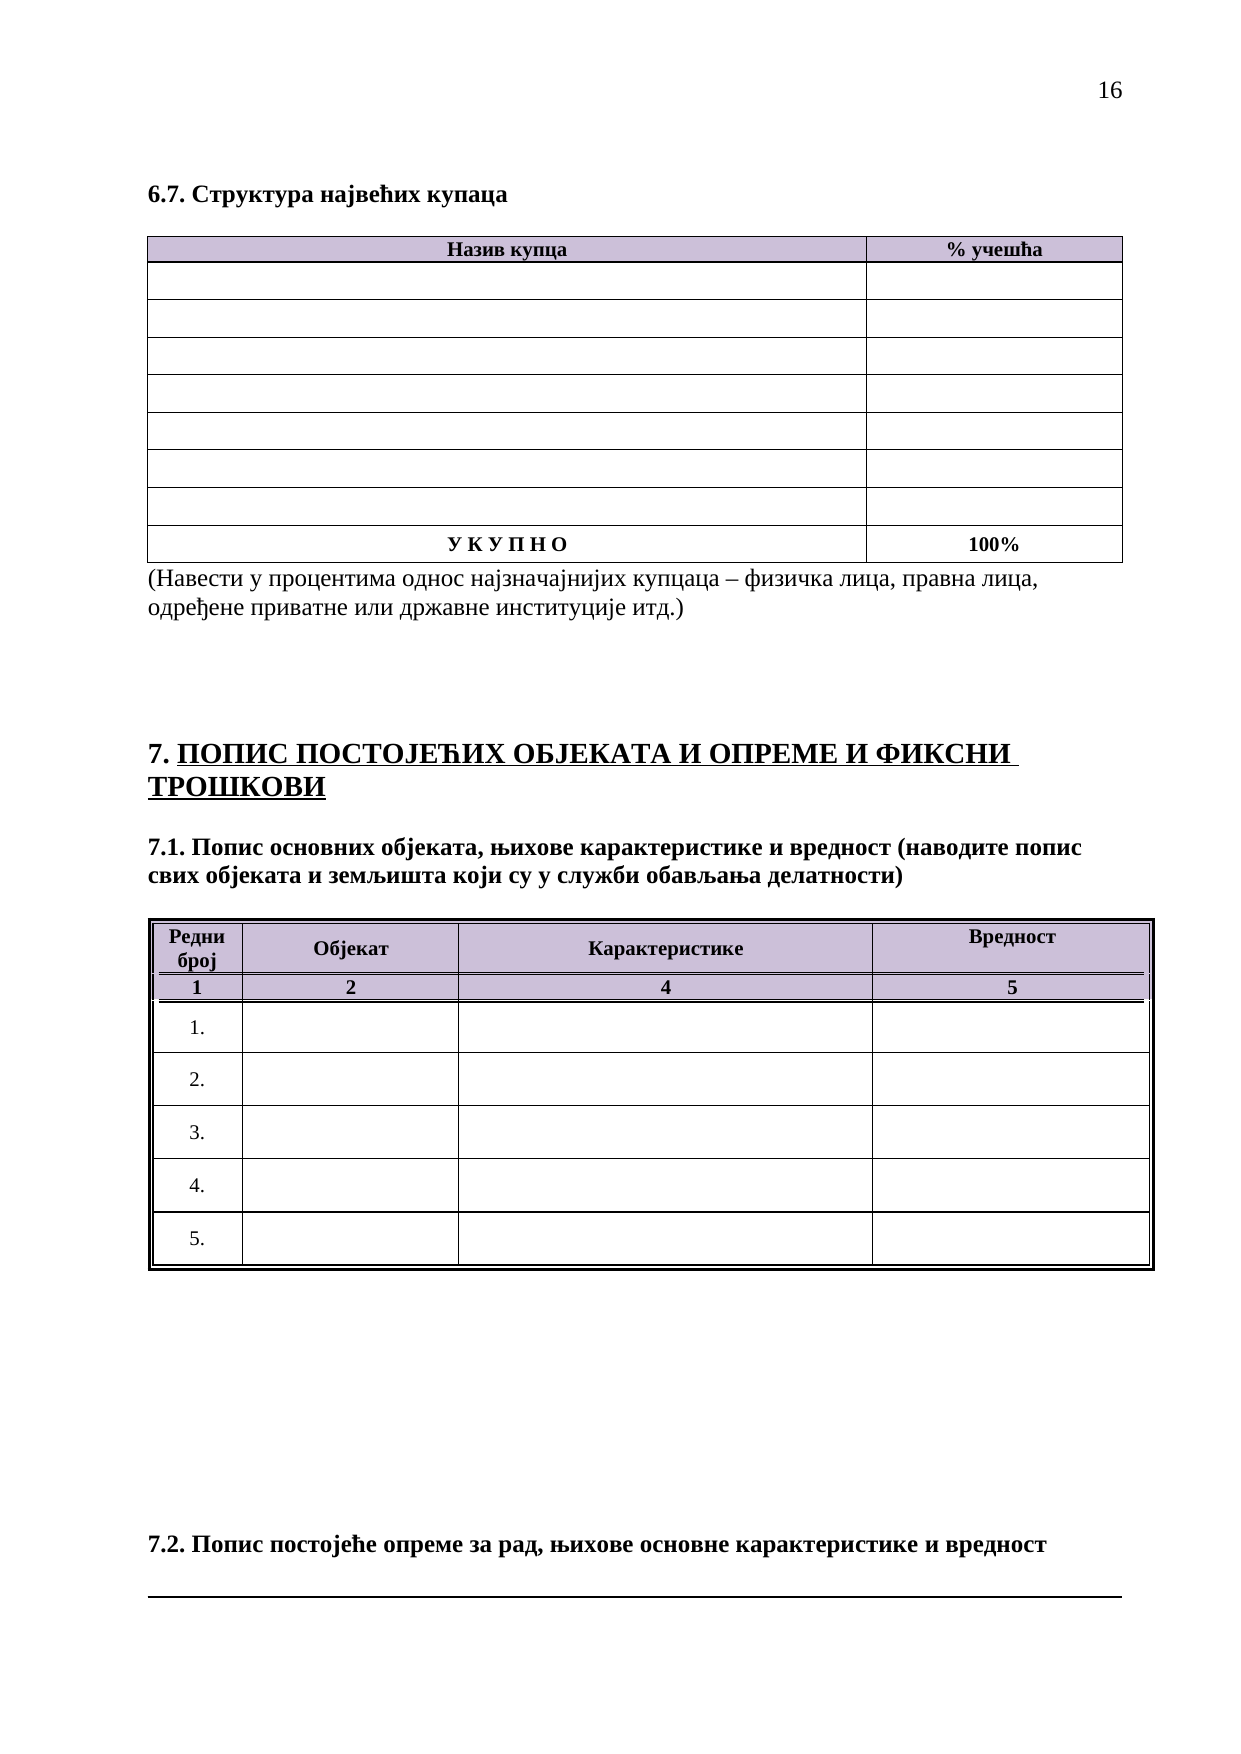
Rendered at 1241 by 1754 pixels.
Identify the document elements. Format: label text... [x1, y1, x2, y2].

text (Навести у процентима однос најзначајнијих купцаца – физичка лица, правна лица, одређене приватне или државне институције итд.) [148, 563, 1122, 621]
table_cell [459, 1159, 872, 1211]
table_cell [148, 488, 866, 524]
table_cell [243, 1213, 458, 1264]
table_cell 3. [154, 1106, 242, 1158]
table_cell 4 [459, 975, 872, 999]
table_cell [243, 1106, 458, 1158]
table_cell [148, 413, 866, 449]
table_header Објекат [243, 924, 458, 972]
table_cell [873, 1053, 1149, 1105]
table_cell [867, 488, 1122, 524]
text 7.1. Попис основних објеката, њихове карактеристике и вредност (наводите попис свих објеката и земљишта који су у служби обављања делатности) [148, 832, 1122, 889]
table_header % учешћа [867, 237, 1122, 261]
table_cell [873, 999, 1152, 1052]
table_cell 2. [154, 1053, 242, 1105]
table_cell [459, 1053, 872, 1105]
table_cell [873, 1106, 1149, 1158]
table_cell [867, 263, 1122, 299]
table_header Вредност [873, 924, 1149, 972]
table_cell 5 [873, 972, 1152, 999]
table_cell 1 [151, 972, 242, 999]
table_cell [148, 375, 866, 412]
table_cell [873, 1213, 1149, 1264]
table_cell 100% [867, 526, 1122, 562]
text 7. ПОПИС ПОСТОЈЕЋИХ ОБЈЕКАТА И ОПРЕМЕ И ФИКСНИ ТРОШКОВИ [148, 736, 1122, 803]
table_cell [459, 1213, 872, 1264]
table_cell 4. [154, 1159, 242, 1211]
table_cell [873, 1159, 1149, 1211]
table_cell [867, 300, 1122, 337]
table_cell [148, 338, 866, 374]
table_cell [148, 300, 866, 337]
text 6.7. Структура највећих купаца [148, 179, 1122, 207]
table_cell [867, 375, 1122, 412]
table_cell [867, 450, 1122, 487]
table_cell 2 [243, 975, 458, 999]
table_cell [243, 1003, 458, 1052]
table_cell [459, 1106, 872, 1158]
table_cell 5. [154, 1213, 242, 1264]
table_header Редни број [154, 924, 242, 972]
table_cell У К У П Н О [148, 526, 866, 562]
table_header Карактеристике [459, 924, 872, 972]
list 7.2. Попис постојеће опреме за рад, њихове основне карактеристике и вредност [148, 1529, 1122, 1558]
table_cell [243, 1053, 458, 1105]
table_cell [148, 263, 866, 299]
table_cell [867, 413, 1122, 449]
table_cell 1. [151, 999, 242, 1052]
table_cell [243, 1159, 458, 1211]
table_cell [867, 338, 1122, 374]
table_cell [148, 450, 866, 487]
table_cell [459, 1003, 872, 1052]
table_header Назив купца [148, 237, 866, 261]
